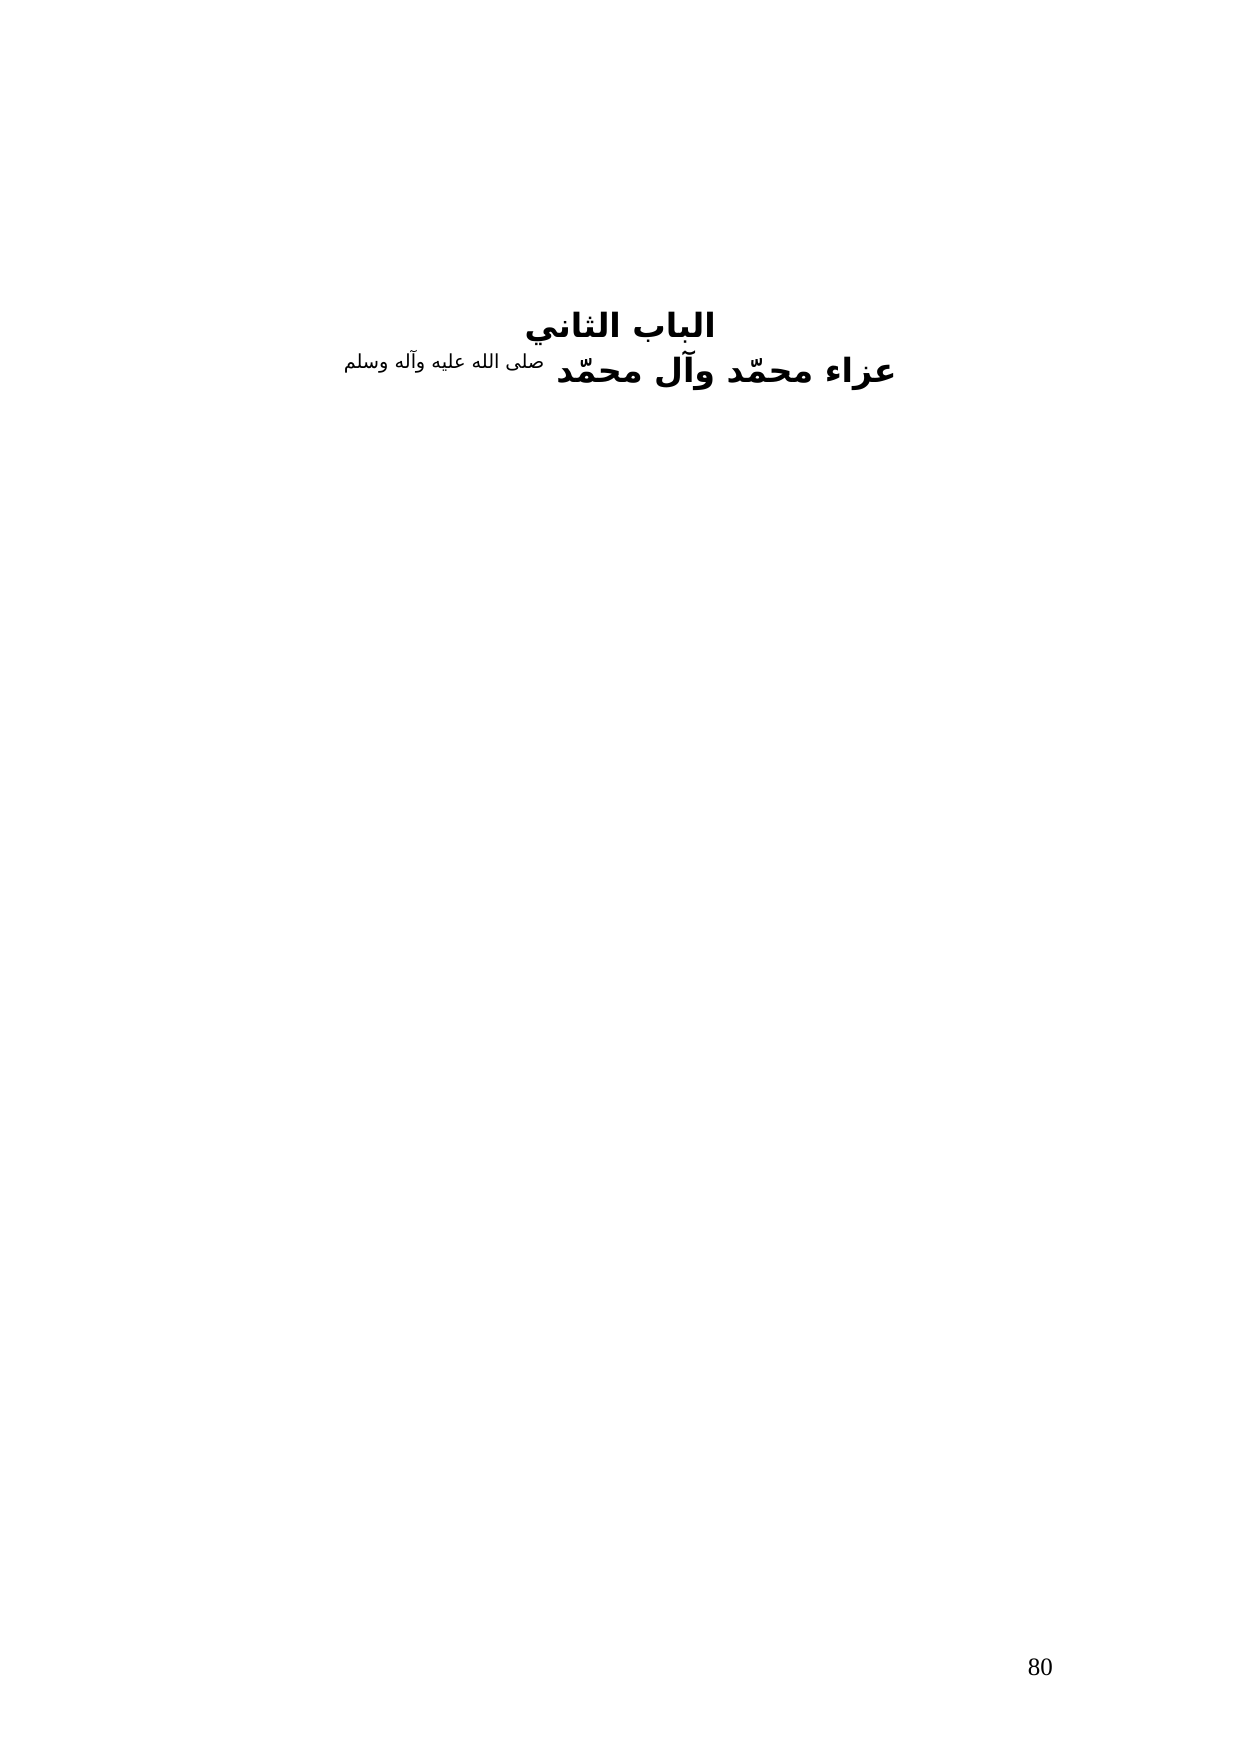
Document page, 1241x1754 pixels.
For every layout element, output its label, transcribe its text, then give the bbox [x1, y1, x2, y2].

text الباب الثاني [187, 307, 1053, 345]
text عزاء محمّد وآل محمّد صلى الله عليه وآله وسلم [187, 351, 1053, 390]
